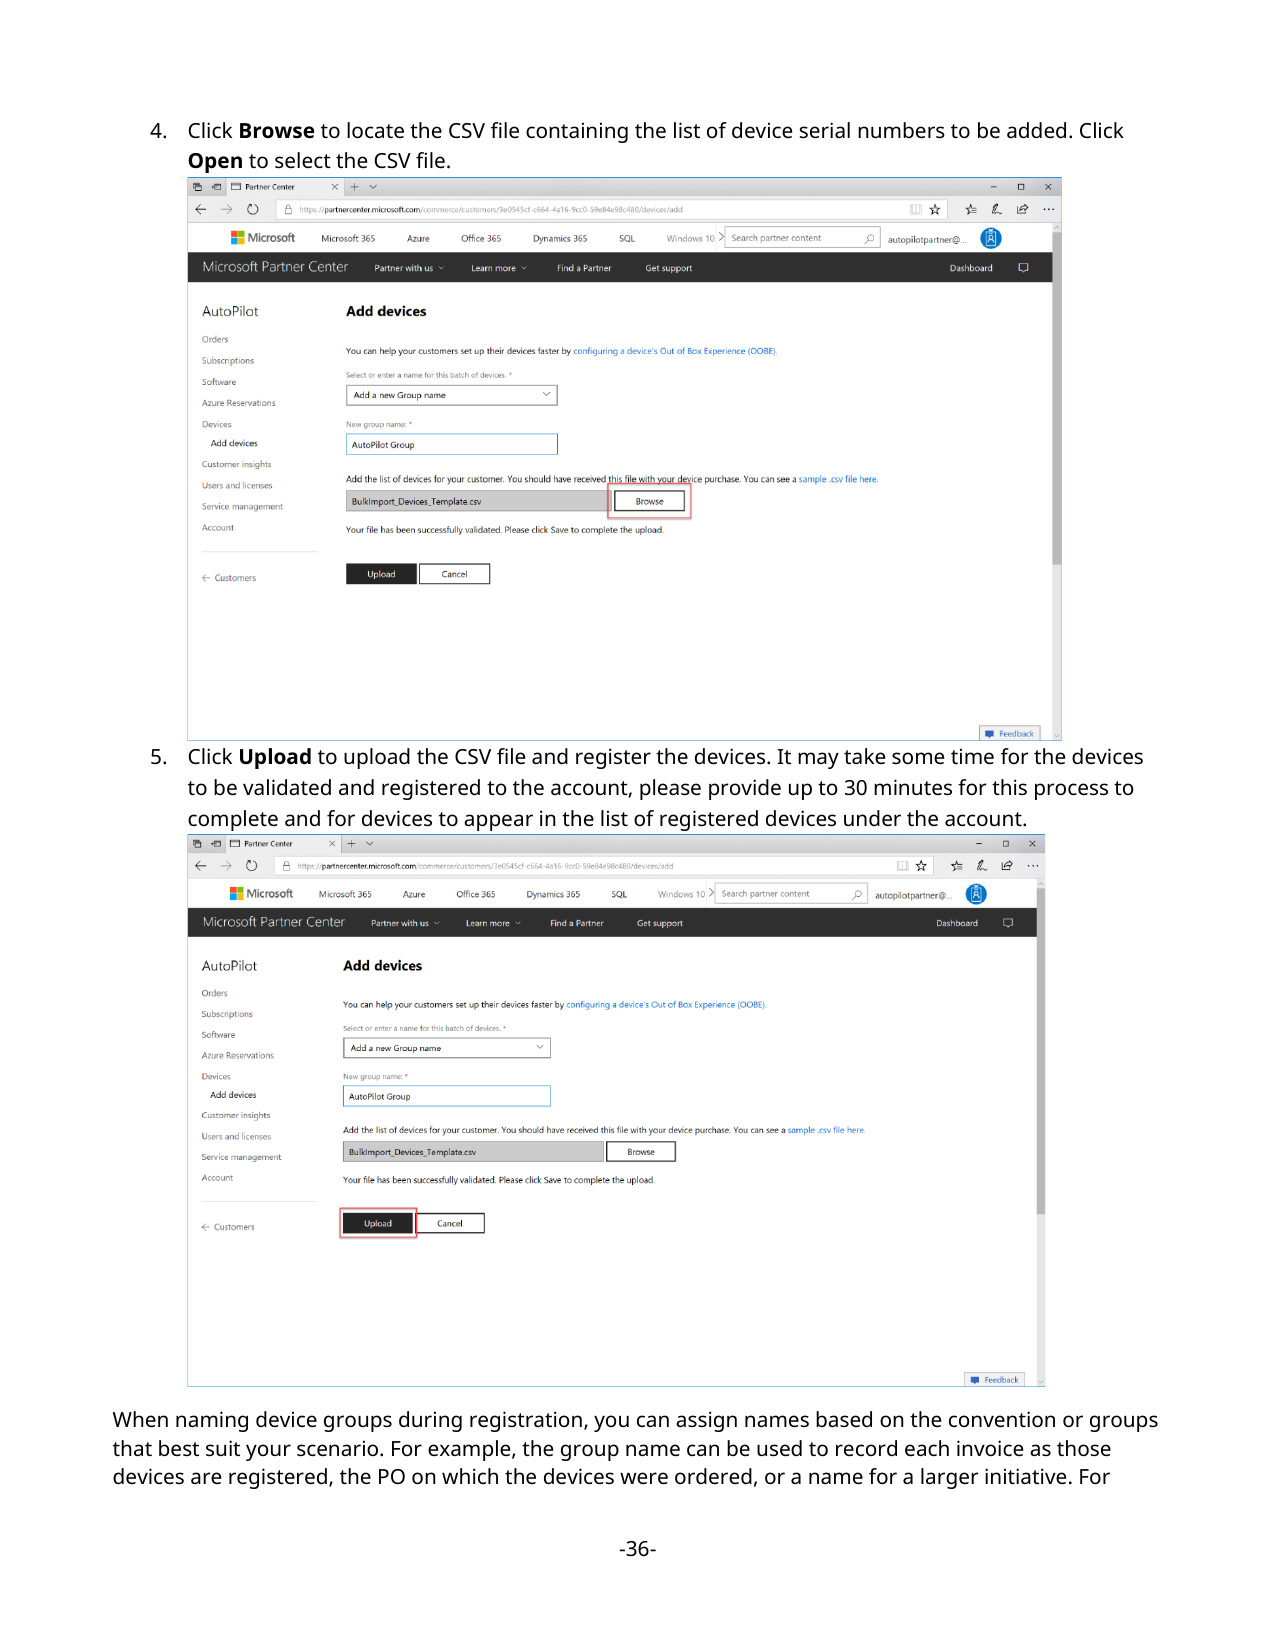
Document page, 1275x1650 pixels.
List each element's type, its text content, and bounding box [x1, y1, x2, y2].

picture [187, 177, 1062, 741]
picture [187, 834, 1046, 1387]
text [112, 1406, 1162, 1491]
